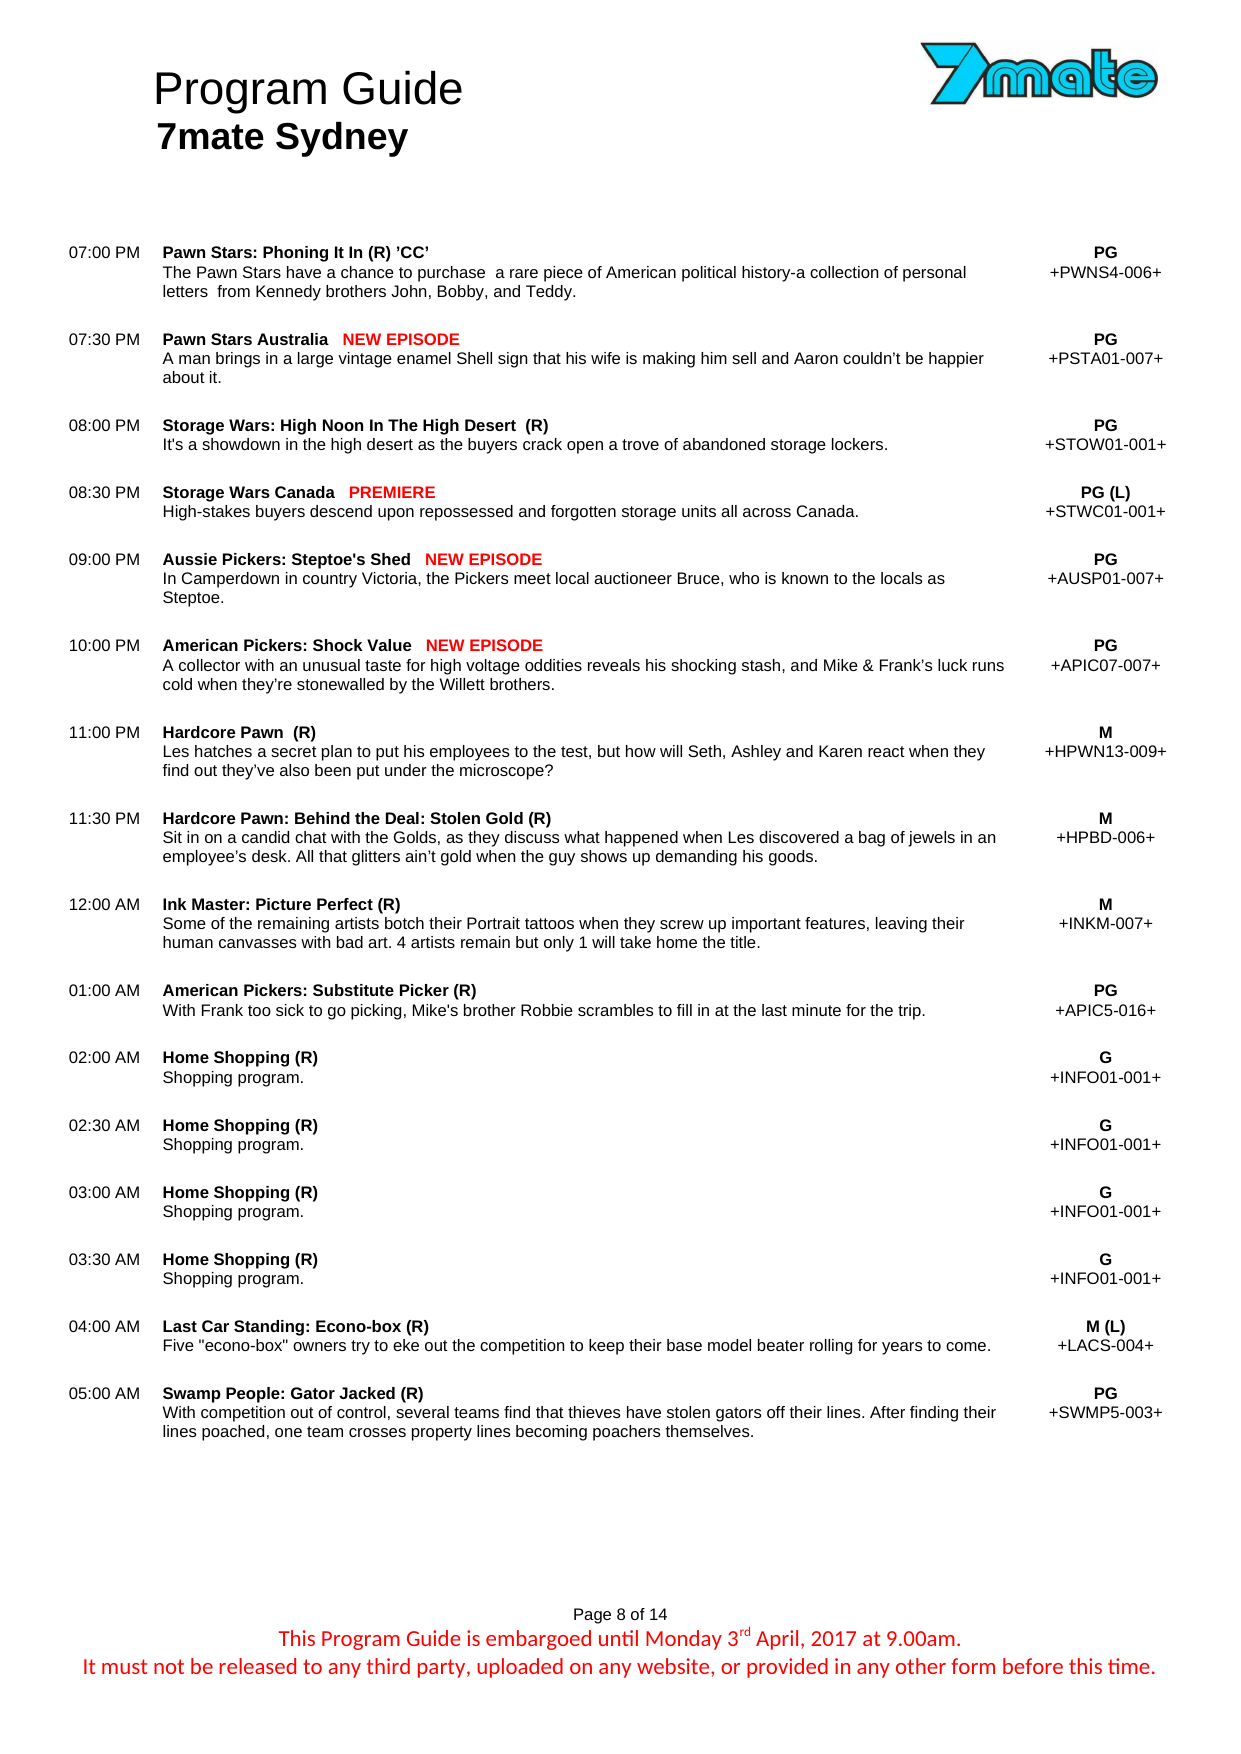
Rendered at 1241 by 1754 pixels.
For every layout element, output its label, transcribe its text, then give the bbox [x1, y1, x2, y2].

table_header American Pickers: Substitute Picker (R) With Frank too sick to go picking, Mike's brother Robbie scrambles to fill in at the last minute for the trip. [151, 981, 1022, 1019]
table_header PG +SWMP5-003+ [1022, 1384, 1189, 1441]
table_header Storage Wars: High Noon In The High Desert (R) It's a showdown in the high desert as the buyers crack open a trove of abandoned storage lockers. [151, 416, 1022, 454]
table_header Home Shopping (R) Shopping program. [151, 1183, 1022, 1221]
table_header G +INFO01-001+ [1022, 1183, 1189, 1221]
table_header M +INKM-007+ [1022, 895, 1189, 952]
table_header American Pickers: Shock Value NEW EPISODE A collector with an unusual taste for high voltage oddities reveals his shocking stash, and Mike & Frank’s luck runs cold when they’re stonewalled by the Willett brothers. [151, 636, 1022, 694]
table_header PG +AUSP01-007+ [1022, 550, 1189, 607]
picture [920, 41, 1159, 105]
table_header 02:30 AM [51, 1115, 151, 1154]
table_header Aussie Pickers: Steptoe's Shed NEW EPISODE In Camperdown in country Victoria, the Pickers meet local auctioneer Bruce, who is known to the locals as Steptoe. [151, 550, 1022, 607]
table_header PG +APIC07-007+ [1022, 636, 1189, 694]
table_header 03:00 AM [51, 1183, 151, 1221]
table_header G +INFO01-001+ [1022, 1048, 1189, 1087]
table_header 11:00 PM [51, 723, 151, 780]
table_header Home Shopping (R) Shopping program. [151, 1048, 1022, 1087]
table_header G +INFO01-001+ [1022, 1115, 1189, 1154]
table_header PG +PSTA01-007+ [1022, 330, 1189, 387]
table_header PG +STOW01-001+ [1022, 416, 1189, 454]
table_header 08:00 PM [51, 416, 151, 454]
table_header M +HPWN13-009+ [1022, 723, 1189, 780]
table_header G +INFO01-001+ [1022, 1250, 1189, 1288]
table_header 04:00 AM [51, 1317, 151, 1355]
table_header Storage Wars Canada PREMIERE High-stakes buyers descend upon repossessed and forgotten storage units all across Canada. [151, 483, 1022, 521]
table_header 05:00 AM [51, 1384, 151, 1441]
table_header 02:00 AM [51, 1048, 151, 1087]
table_header PG (L) +STWC01-001+ [1022, 483, 1189, 521]
table_header Pawn Stars Australia NEW EPISODE A man brings in a large vintage enamel Shell sign that his wife is making him sell and Aaron couldn’t be happier about it. [151, 330, 1022, 387]
table_header 09:00 PM [51, 550, 151, 607]
table_header Hardcore Pawn (R) Les hatches a secret plan to put his employees to the test, but how will Seth, Ashley and Karen react when they find out they’ve also been put under the microscope? [151, 723, 1022, 780]
table_header 10:00 PM [51, 636, 151, 694]
table_header 12:00 AM [51, 895, 151, 952]
table_header Last Car Standing: Econo-box (R) Five "econo-box" owners try to eke out the competition to keep their base model beater rolling for years to come. [151, 1317, 1022, 1355]
table_header 07:30 PM [51, 330, 151, 387]
table_header 11:30 PM [51, 809, 151, 866]
table_header Hardcore Pawn: Behind the Deal: Stolen Gold (R) Sit in on a candid chat with the Golds, as they discuss what happened when Les discovered a bag of jewels in an employee’s desk. All that glitters ain’t gold when the guy shows up demanding his goods. [151, 809, 1022, 866]
table_header Pawn Stars: Phoning It In (R) ’CC’ The Pawn Stars have a chance to purchase a rare piece of American political history-a collection of personal letters from Kennedy brothers John, Bobby, and Teddy. [151, 243, 1022, 301]
table_header 03:30 AM [51, 1250, 151, 1288]
table_header 07:00 PM [51, 243, 151, 301]
table_header Home Shopping (R) Shopping program. [151, 1115, 1022, 1154]
table_header Ink Master: Picture Perfect (R) Some of the remaining artists botch their Portrait tattoos when they screw up important features, leaving their human canvasses with bad art. 4 artists remain but only 1 will take home the title. [151, 895, 1022, 952]
table_header PG +PWNS4-006+ [1022, 243, 1189, 301]
table_header PG +APIC5-016+ [1022, 981, 1189, 1019]
table_header 08:30 PM [51, 483, 151, 521]
table_header Swamp People: Gator Jacked (R) With competition out of control, several teams find that thieves have stolen gators off their lines. After finding their lines poached, one team crosses property lines becoming poachers themselves. [151, 1384, 1022, 1441]
table_header 01:00 AM [51, 981, 151, 1019]
table_header M +HPBD-006+ [1022, 809, 1189, 866]
table_header M (L) +LACS-004+ [1022, 1317, 1189, 1355]
table_header Home Shopping (R) Shopping program. [151, 1250, 1022, 1288]
